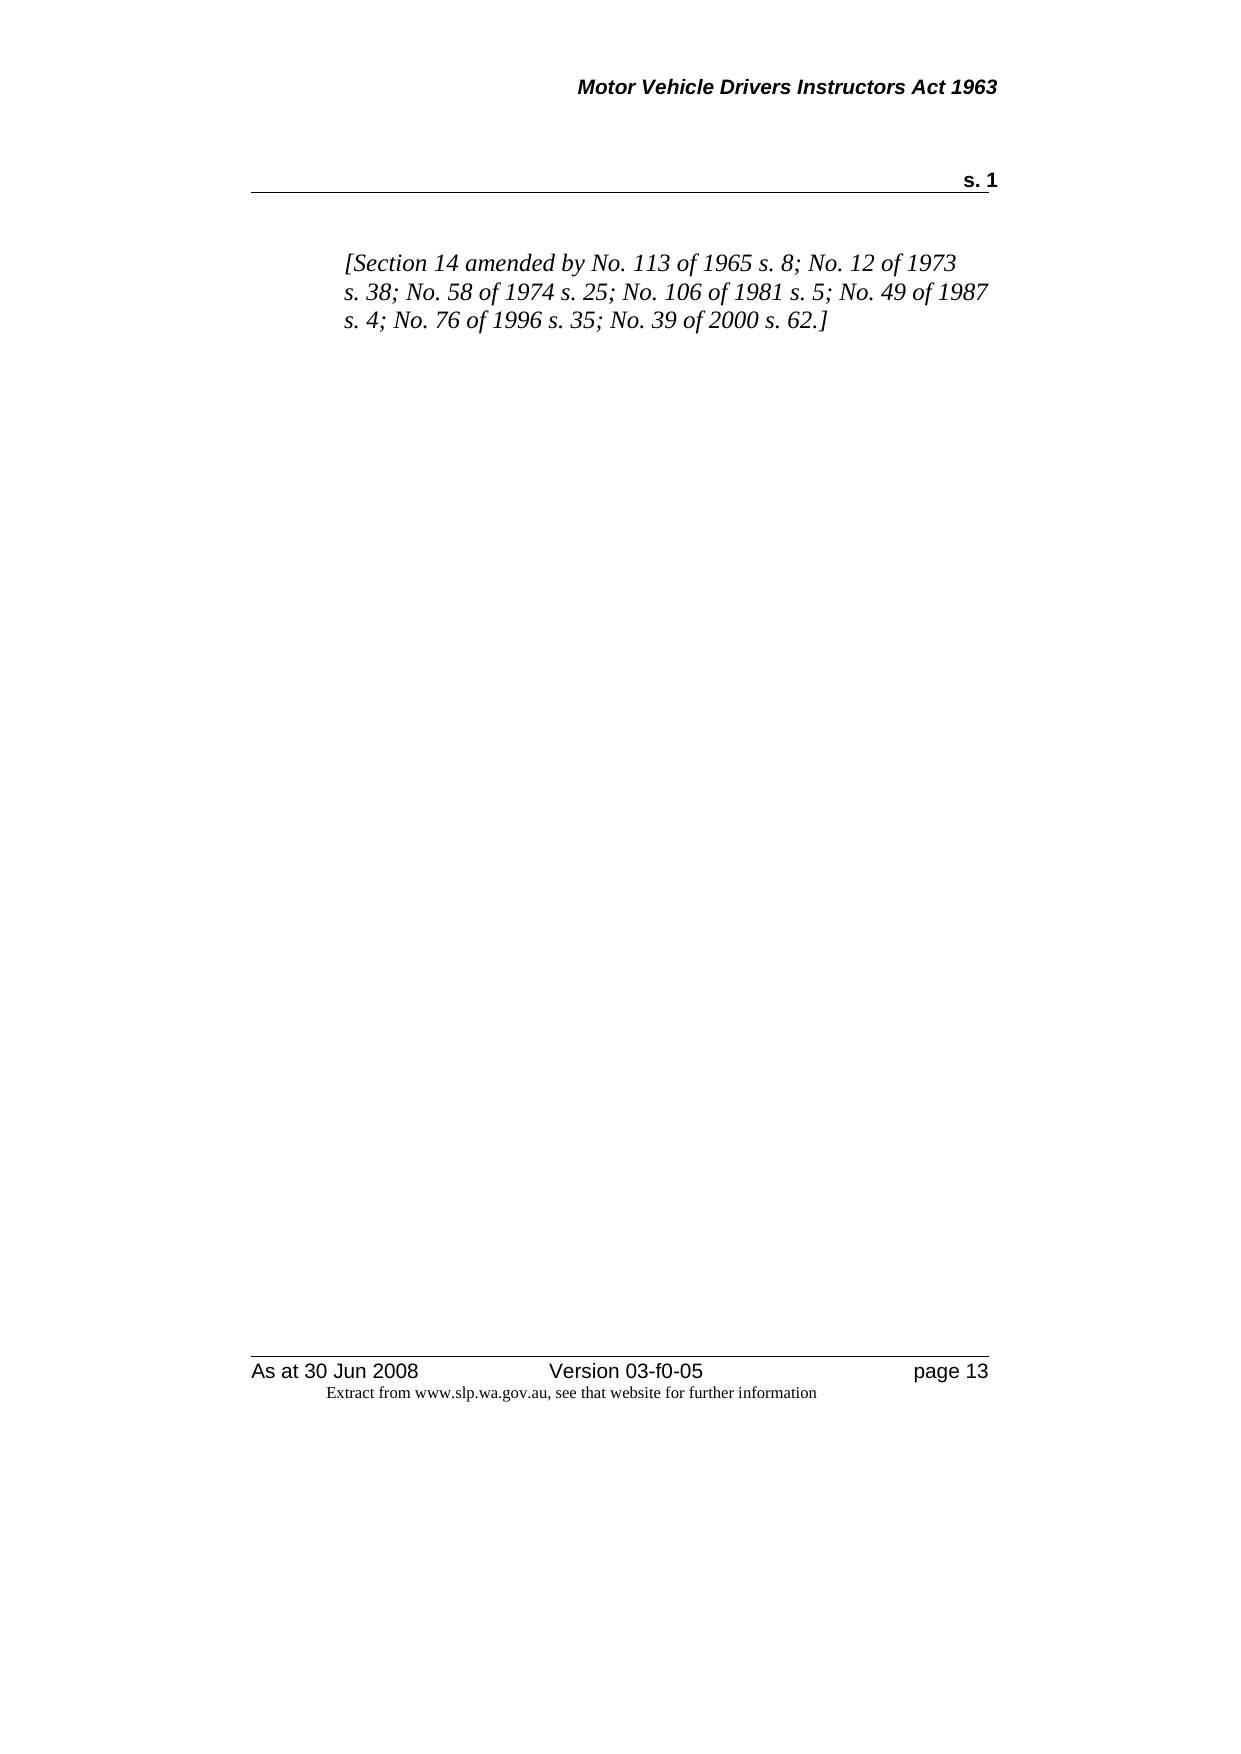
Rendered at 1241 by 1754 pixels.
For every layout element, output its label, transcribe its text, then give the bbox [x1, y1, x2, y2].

text [Section 14 amended by No. 113 of 1965 s. 8; No. 12 of 1973 s. 38; No. 58 of 1974 s. 25; No. 106 of 1981 s. 5; No. 49 of 1987 s. 4; No. 76 of 1996 s. 35; No. 39 of 2000 s. 62.] [251, 248, 989, 334]
